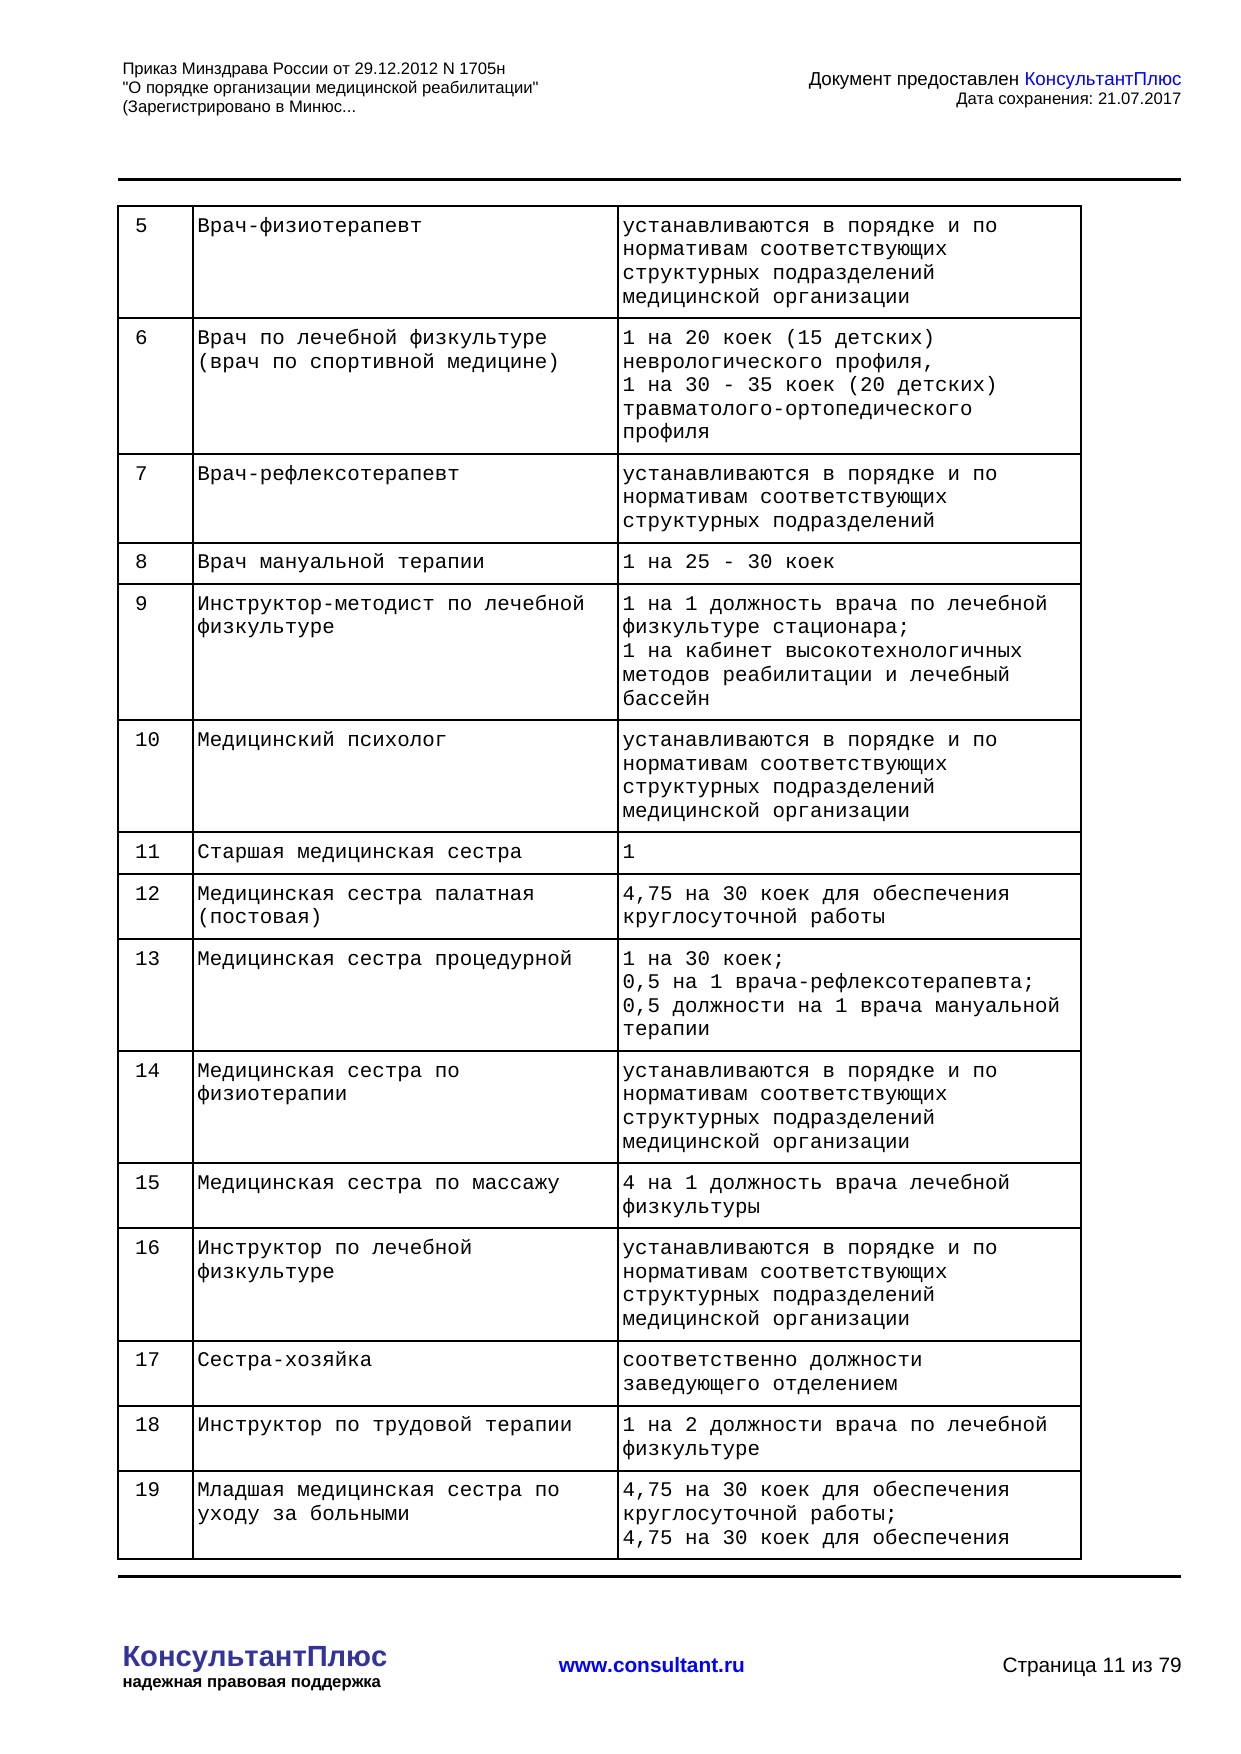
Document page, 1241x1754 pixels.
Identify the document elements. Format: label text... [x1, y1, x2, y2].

table_cell устанавливаются в порядке и по нормативам соответствующих структурных подразделений [619, 455, 1080, 542]
table_cell 7 [119, 455, 192, 542]
table_cell 11 [119, 833, 192, 873]
table_cell устанавливаются в порядке и по нормативам соответствующих структурных подразделений медицинской организации [619, 1052, 1080, 1162]
table_cell 15 [119, 1164, 192, 1227]
table_cell 14 [119, 1052, 192, 1162]
table_cell устанавливаются в порядке и по нормативам соответствующих структурных подразделений медицинской организации [619, 1229, 1080, 1339]
table_cell устанавливаются в порядке и по нормативам соответствующих структурных подразделений медицинской организации [619, 721, 1080, 831]
table_cell 1 на 1 должность врача по лечебной физкультуре стационара; 1 на кабинет высокотехнологичных методов реабилитации и лечебный бассейн [619, 585, 1080, 719]
table_cell 1 на 30 коек; 0,5 на 1 врача-рефлексотерапевта; 0,5 должности на 1 врача мануальной терапии [619, 940, 1080, 1050]
table_cell Сестра-хозяйка [194, 1342, 617, 1404]
table_cell 17 [119, 1342, 192, 1404]
table_cell Медицинская сестра процедурной [194, 940, 617, 1050]
table_cell Медицинская сестра палатная (постовая) [194, 875, 617, 938]
table_cell Врач-рефлексотерапевт [194, 455, 617, 542]
table_cell Врач мануальной терапии [194, 544, 617, 583]
table_cell Медицинский психолог [194, 721, 617, 831]
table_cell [194, 1472, 617, 1558]
table_cell соответственно должности заведующего отделением [619, 1342, 1080, 1404]
table_cell 12 [119, 875, 192, 938]
table_cell 19 [119, 1472, 192, 1558]
table_cell Инструктор по трудовой терапии [194, 1407, 617, 1469]
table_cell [619, 1472, 1080, 1558]
table_cell 4 на 1 должность врача лечебной физкультуры [619, 1164, 1080, 1227]
table_cell 18 [119, 1407, 192, 1469]
table_cell Врач-физиотерапевт [194, 207, 617, 317]
table_cell устанавливаются в порядке и по нормативам соответствующих структурных подразделений медицинской организации [619, 207, 1080, 317]
table_cell 1 [619, 833, 1080, 873]
table_cell 1 на 20 коек (15 детских) неврологического профиля, 1 на 30 - 35 коек (20 детских) травматолого-ортопедического профиля [619, 319, 1080, 453]
table_cell Старшая медицинская сестра [194, 833, 617, 873]
table_cell 4,75 на 30 коек для обеспечения круглосуточной работы [619, 875, 1080, 938]
table_cell 1 на 25 - 30 коек [619, 544, 1080, 583]
table_cell 1 на 2 должности врача по лечебной физкультуре [619, 1407, 1080, 1469]
table_cell Инструктор-методист по лечебной физкультуре [194, 585, 617, 719]
table_cell Инструктор по лечебной физкультуре [194, 1229, 617, 1339]
table_cell 16 [119, 1229, 192, 1339]
table_cell 6 [119, 319, 192, 453]
table_cell 5 [119, 207, 192, 317]
table_cell 13 [119, 940, 192, 1050]
table_cell 10 [119, 721, 192, 831]
table_cell Врач по лечебной физкультуре (врач по спортивной медицине) [194, 319, 617, 453]
table_cell 8 [119, 544, 192, 583]
table_cell Медицинская сестра по массажу [194, 1164, 617, 1227]
table_cell 9 [119, 585, 192, 719]
table_cell Медицинская сестра по физиотерапии [194, 1052, 617, 1162]
